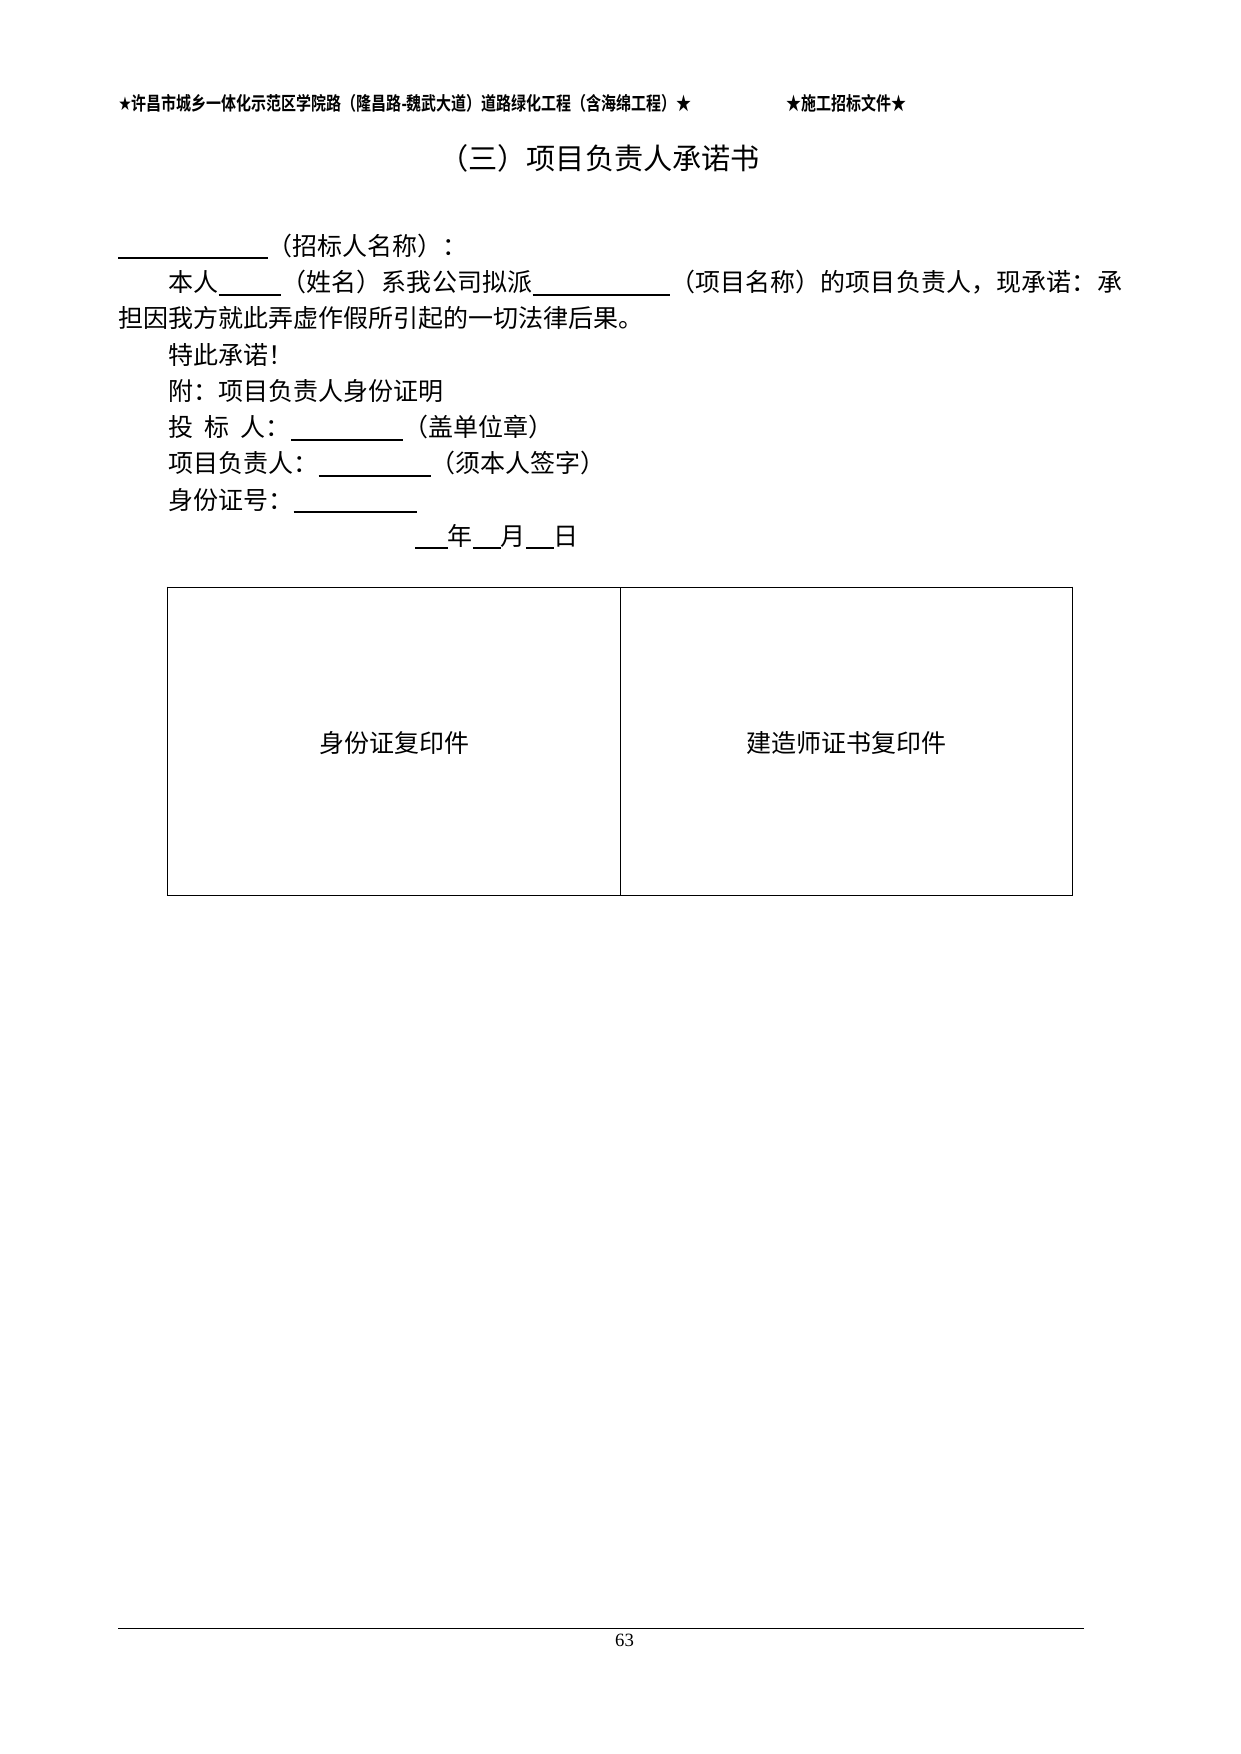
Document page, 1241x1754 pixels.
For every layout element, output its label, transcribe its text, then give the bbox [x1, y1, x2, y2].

text 特此承诺！ [118, 335, 1122, 371]
table_header 身份证复印件 [168, 588, 620, 895]
table_header 建造师证书复印件 [621, 588, 1072, 895]
text 年 月 日 [118, 516, 1122, 553]
text 投 标 人： （盖单位章） [118, 408, 1122, 444]
text （招标人名称）： [118, 226, 1122, 263]
text 项目负责人： （须本人签字） [118, 444, 1122, 480]
text 身份证号： [118, 480, 1122, 516]
text 本人 （姓名）系我公司拟派 （项目名称）的项目负责人，现承诺：承担因我方就此弄虚作假所引起的一切法律后果。 [118, 263, 1122, 335]
text （三）项目负责人承诺书 [118, 136, 1122, 178]
text 附：项目负责人身份证明 [118, 371, 1122, 408]
